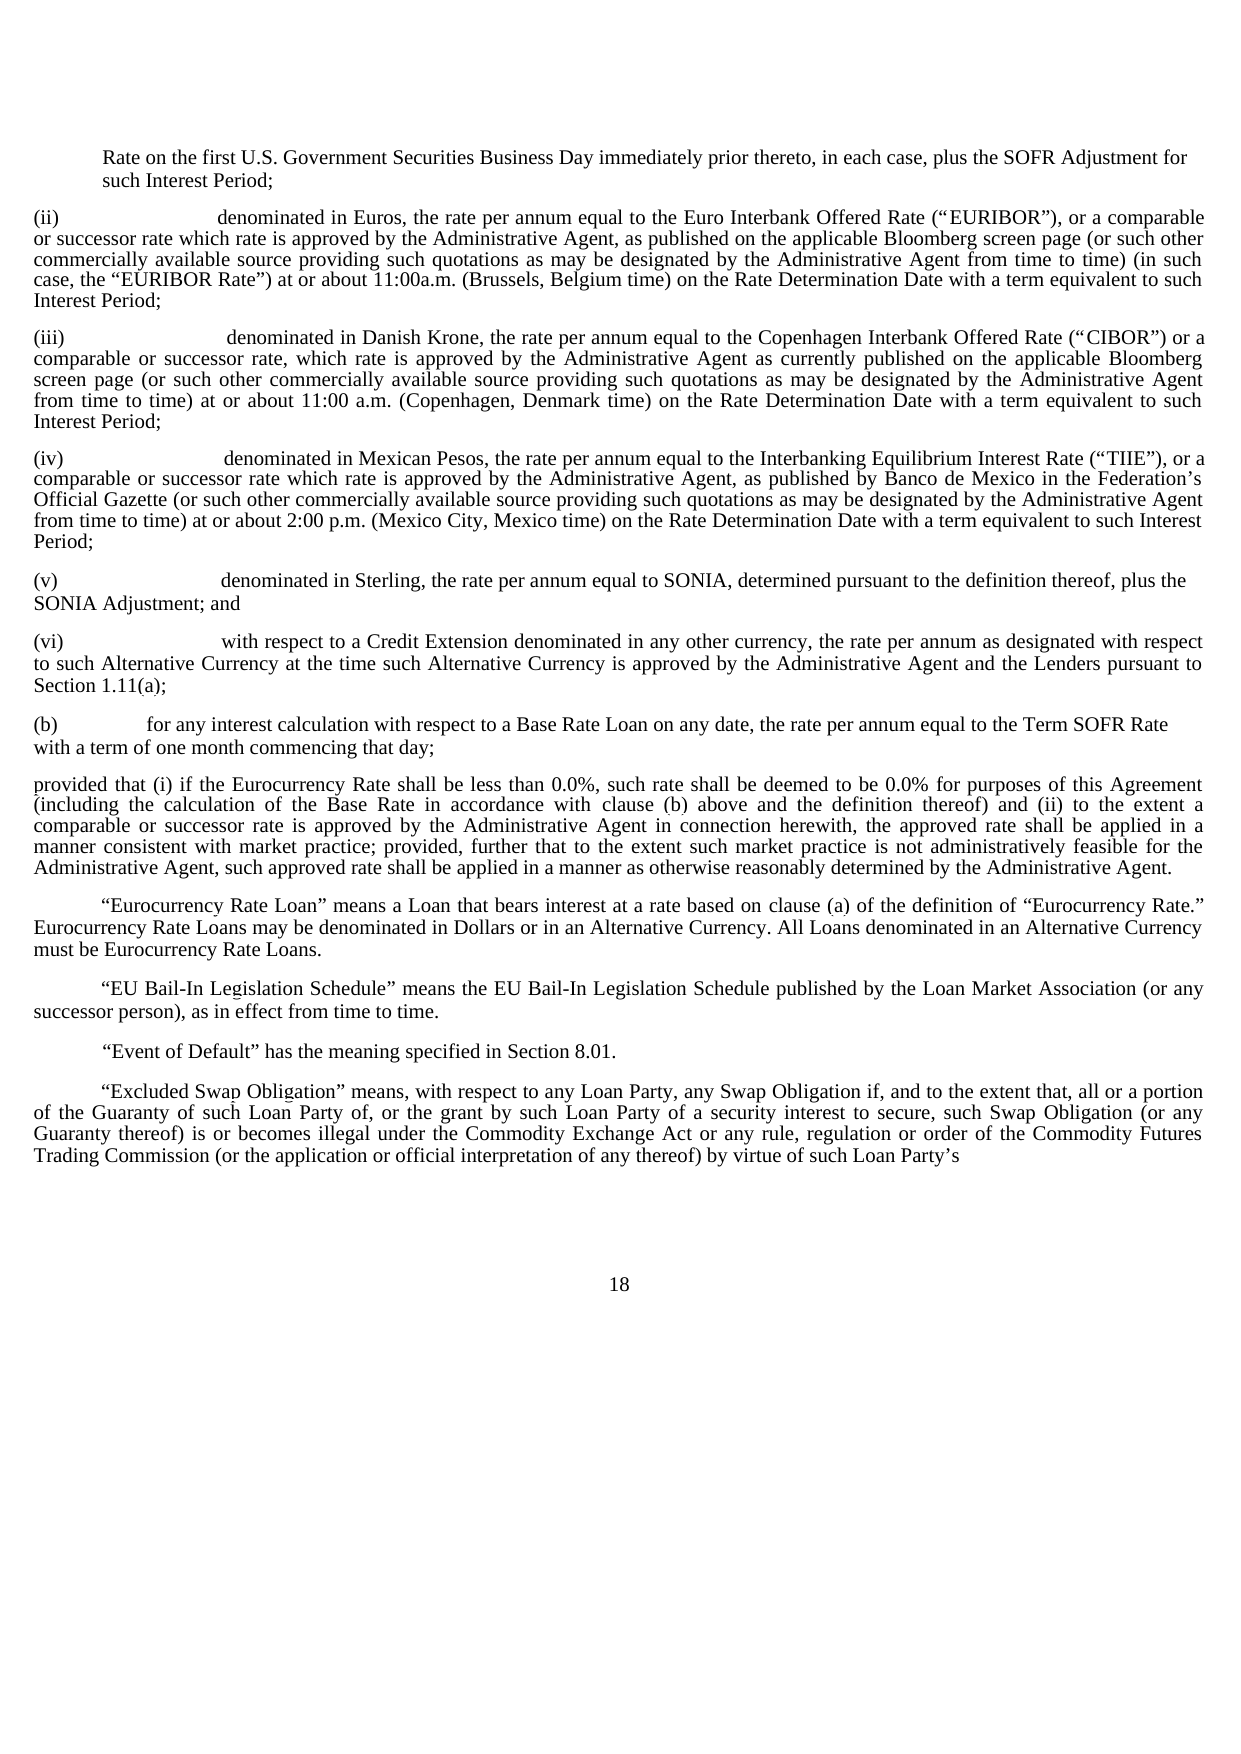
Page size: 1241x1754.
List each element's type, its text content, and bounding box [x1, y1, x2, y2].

text 18 [33, 1272, 1205, 1296]
text provided that (i) if the Eurocurrency Rate shall be less than 0.0%, such rate shall be deemed to be 0.0% for purposes of this Agreement (including the calculation of the Base Rate in accordance with clause (b) above and the definition thereof) and (ii) to the extent a comparable or successor rate is approved by the Administrative Agent in connection herewith, the approved rate shall be applied in a manner consistent with market practice; provided, further that to the extent such market practice is not administratively feasible for the Administrative Agent, such approved rate shall be applied in a manner as otherwise reasonably determined by the Administrative Agent. [33, 774, 1205, 879]
list denominated in Danish Krone, the rate per annum equal to the Copenhagen Interbank Offered Rate (“CIBOR”) or a comparable or successor rate, which rate is approved by the Administrative Agent as currently published on the applicable Bloomberg screen page (or such other commercially available source providing such quotations as may be designated by the Administrative Agent from time to time) at or about 11:00 a.m. (Copenhagen, Denmark time) on the Rate Determination Date with a term equivalent to such Interest Period; [33, 328, 1205, 433]
list with respect to a Credit Extension denominated in any other currency, the rate per annum as designated with respect to such Alternative Currency at the time such Alternative Currency is approved by the Administrative Agent and the Lenders pursuant to Section 1.11(a); [33, 631, 1205, 697]
text “EU Bail-In Legislation Schedule” means the EU Bail-In Legislation Schedule published by the Loan Market Association (or any successor person), as in effect from time to time. [33, 977, 1205, 1023]
text “Excluded Swap Obligation” means, with respect to any Loan Party, any Swap Obligation if, and to the extent that, all or a portion of the Guaranty of such Loan Party of, or the grant by such Loan Party of a security interest to secure, such Swap Obligation (or any Guaranty thereof) is or becomes illegal under the Commodity Exchange Act or any rule, regulation or order of the Commodity Futures Trading Commission (or the application or official interpretation of any thereof) by virtue of such Loan Party’s [33, 1081, 1205, 1167]
list for any interest calculation with respect to a Base Rate Loan on any date, the rate per annum equal to the Term SOFR Rate with a term of one month commencing that day; [33, 712, 1205, 759]
text “Event of Default” has the meaning specified in Section 8.01. [102, 1039, 1205, 1063]
list denominated in Euros, the rate per annum equal to the Euro Interbank Offered Rate (“EURIBOR”), or a comparable or successor rate which rate is approved by the Administrative Agent, as published on the applicable Bloomberg screen page (or such other commercially available source providing such quotations as may be designated by the Administrative Agent from time to time) (in such case, the “EURIBOR Rate”) at or about 11:00a.m. (Brussels, Belgium time) on the Rate Determination Date with a term equivalent to such Interest Period; [33, 208, 1205, 312]
list denominated in Mexican Pesos, the rate per annum equal to the Interbanking Equilibrium Interest Rate (“TIIE”), or a comparable or successor rate which rate is approved by the Administrative Agent, as published by Banco de Mexico in the Federation’s Official Gazette (or such other commercially available source providing such quotations as may be designated by the Administrative Agent from time to time) at or about 2:00 p.m. (Mexico City, Mexico time) on the Rate Determination Date with a term equivalent to such Interest Period; [33, 448, 1205, 553]
list denominated in Sterling, the rate per annum equal to SONIA, determined pursuant to the definition thereof, plus the SONIA Adjustment; and [33, 568, 1205, 615]
text Rate on the first U.S. Government Securities Business Day immediately prior thereto, in each case, plus the SOFR Adjustment for such Interest Period; [102, 146, 1205, 192]
text “Eurocurrency Rate Loan” means a Loan that bears interest at a rate based on clause (a) of the definition of “Eurocurrency Rate.” Eurocurrency Rate Loans may be denominated in Dollars or in an Alternative Currency. All Loans denominated in an Alternative Currency must be Eurocurrency Rate Loans. [33, 895, 1205, 961]
